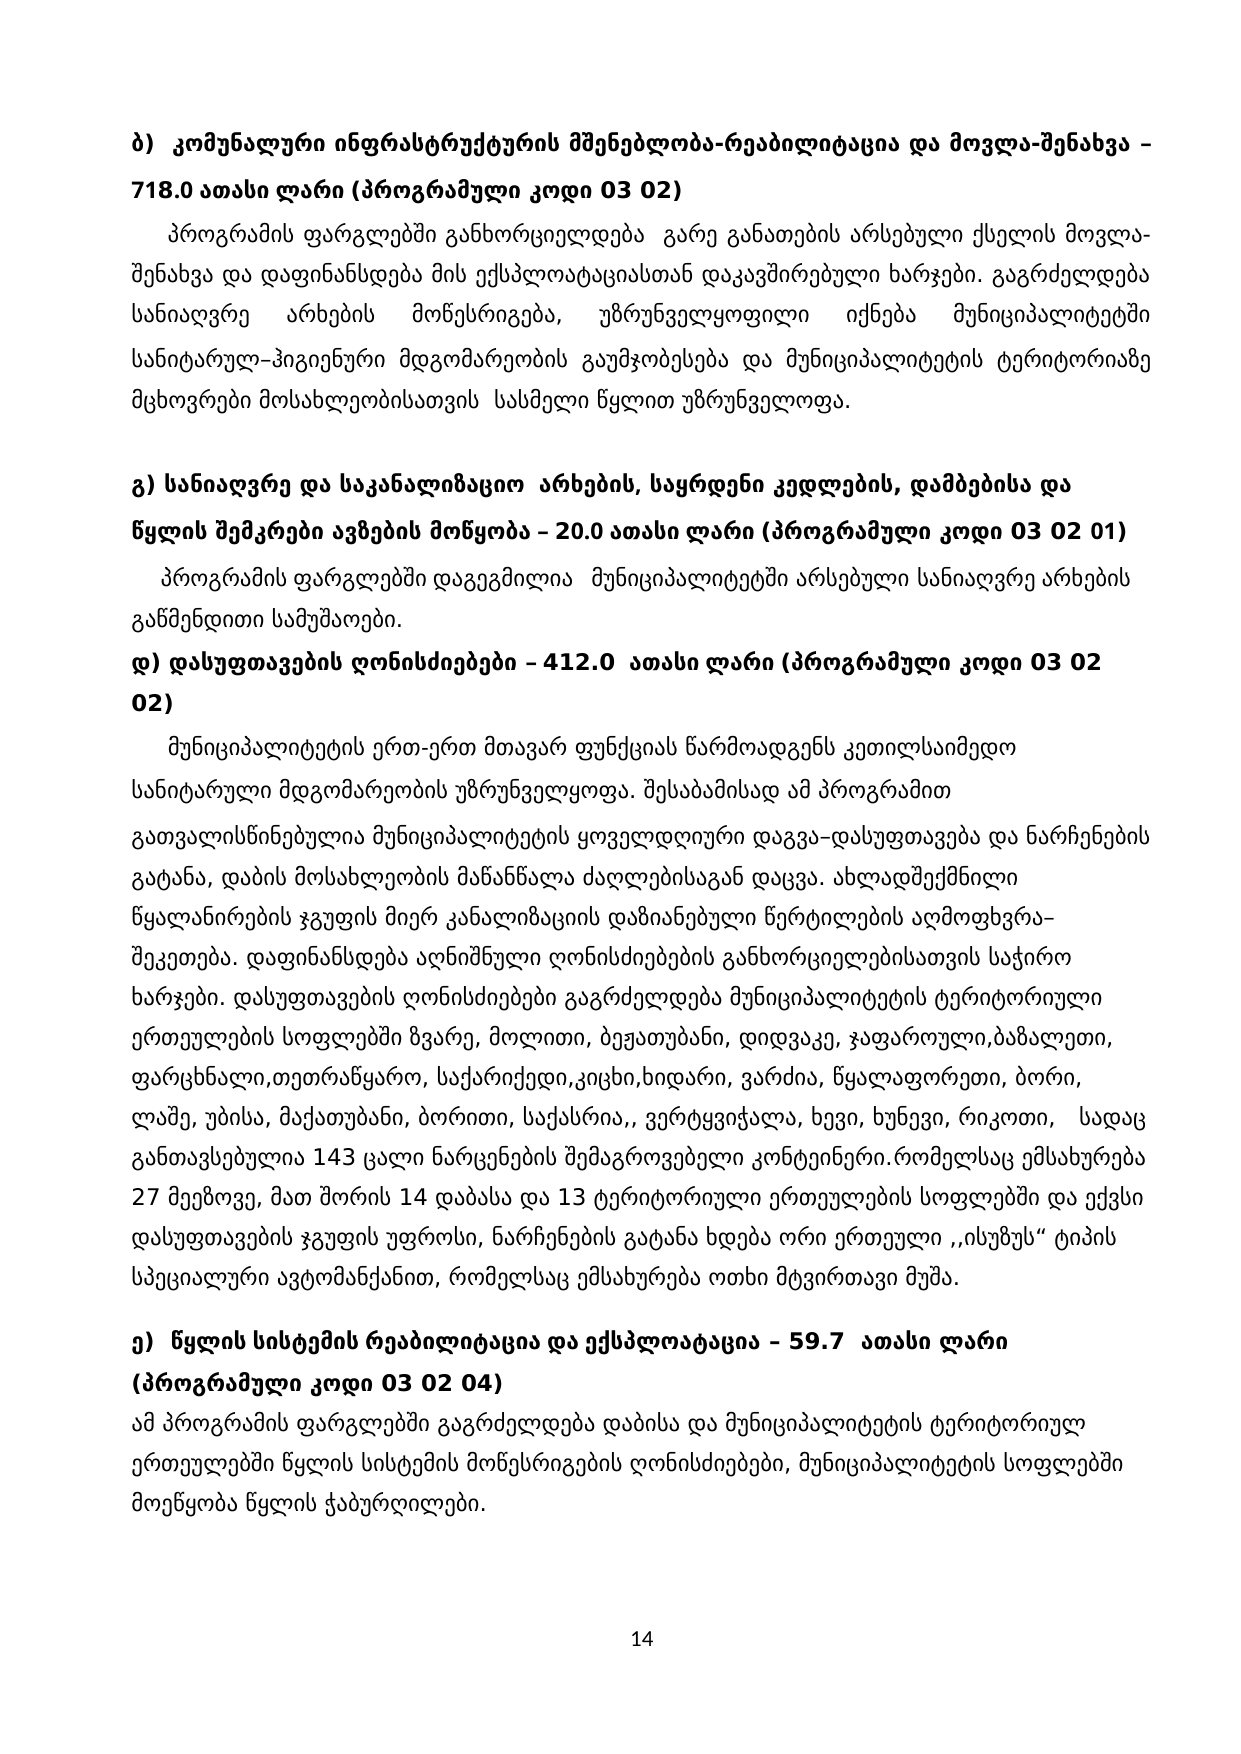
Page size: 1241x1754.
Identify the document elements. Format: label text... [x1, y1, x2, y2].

text გ) სანიაღვრე და საკანალიზაციო არხების, საყრდენი კედლების, დამბებისა და წყლის შემკრები ავზების მოწყობა – 20.0 ათასი ლარი (პროგრამული კოდი 03 02 01) [131, 468, 1152, 546]
text პროგრამის ფარგლებში დაგეგმილია მუნიციპალიტეტში არსებული სანიაღვრე არხების გაწმენდითი სამუშაოები. [131, 561, 1152, 633]
text დ) დასუფთავების ღონისძიებები – 412.0 ათასი ლარი (პროგრამული კოდი 03 02 02) [131, 646, 1152, 717]
text ე) წყლის სისტემის რეაბილიტაცია და ექსპლოატაცია – 59.7 ათასი ლარი (პროგრამული კოდი 03 02 04) [131, 1325, 1152, 1396]
text მუნიციპალიტეტის ერთ-ერთ მთავარ ფუნქციას წარმოადგენს კეთილსაიმედო სანიტარული მდგომარეობის უზრუნველყოფა. შესაბამისად ამ პროგრამით გათვალისწინებულია მუნიციპალიტეტის ყოველდღიური დაგვა–დასუფთავება და ნარჩენების გატანა, დაბის მოსახლეობის მაწანწალა ძაღლებისაგან დაცვა. ახლადშექმნილი წყალანირების ჯგუფის მიერ კანალიზაციის დაზიანებული წერტილების აღმოფხვრა–შეკეთება. დაფინანსდება აღნიშნული ღონისძიებების განხორციელებისათვის საჭირო ხარჯები. დასუფთავების ღონისძიებები გაგრძელდება მუნიციპალიტეტის ტერიტორიული ერთეულების სოფლებში ზვარე, მოლითი, ბეჟათუბანი, დიდვაკე, ჯაფაროული,ბაზალეთი, ფარცხნალი,თეთრაწყარო, საქარიქედი,კიცხი,ხიდარი, ვარძია, წყალაფორეთი, ბორი, ლაშე, უბისა, მაქათუბანი, ბორითი, საქასრია,, ვერტყვიჭალა, ხევი, ხუნევი, რიკოთი, სადაც განთავსებულია 143 ცალი ნარცენების შემაგროვებელი კონტეინერი.რომელსაც ემსახურება 27 მეეზოვე, მათ შორის 14 დაბასა და 13 ტერიტორიული ერთეულების სოფლებში და ექვსი დასუფთავების ჯგუფის უფროსი, ნარჩენების გატანა ხდება ორი ერთეული ,,ისუზუს“ ტიპის სპეციალური ავტომანქანით, რომელსაც ემსახურება ოთხი მტვირთავი მუშა. [131, 731, 1152, 1291]
text ამ პროგრამის ფარგლებში გაგრძელდება დაბისა და მუნიციპალიტეტის ტერიტორიულ ერთეულებში წყლის სისტემის მოწესრიგების ღონისძიებები, მუნიციპალიტეტის სოფლებში მოეწყობა წყლის ჭაბურღილები. [131, 1410, 1152, 1516]
list ბ) კომუნალური ინფრასტრუქტურის მშენებლობა-რეაბილიტაცია და მოვლა-შენახვა – 718.0 ათასი ლარი (პროგრამული კოდი 03 02) [131, 127, 1152, 205]
list პროგრამის ფარგლებში განხორციელდება გარე განათების არსებული ქსელის მოვლა-შენახვა და დაფინანსდება მის ექსპლოატაციასთან დაკავშირებული ხარჯები. გაგრძელდება სანიაღვრე არხების მოწესრიგება, უზრუნველყოფილი იქნება მუნიციპალიტეტში სანიტარულ–ჰიგიენური მდგომარეობის გაუმჯობესება და მუნიციპალიტეტის ტერიტორიაზე მცხოვრები მოსახლეობისათვის სასმელი წყლით უზრუნველოფა. [131, 221, 1152, 414]
